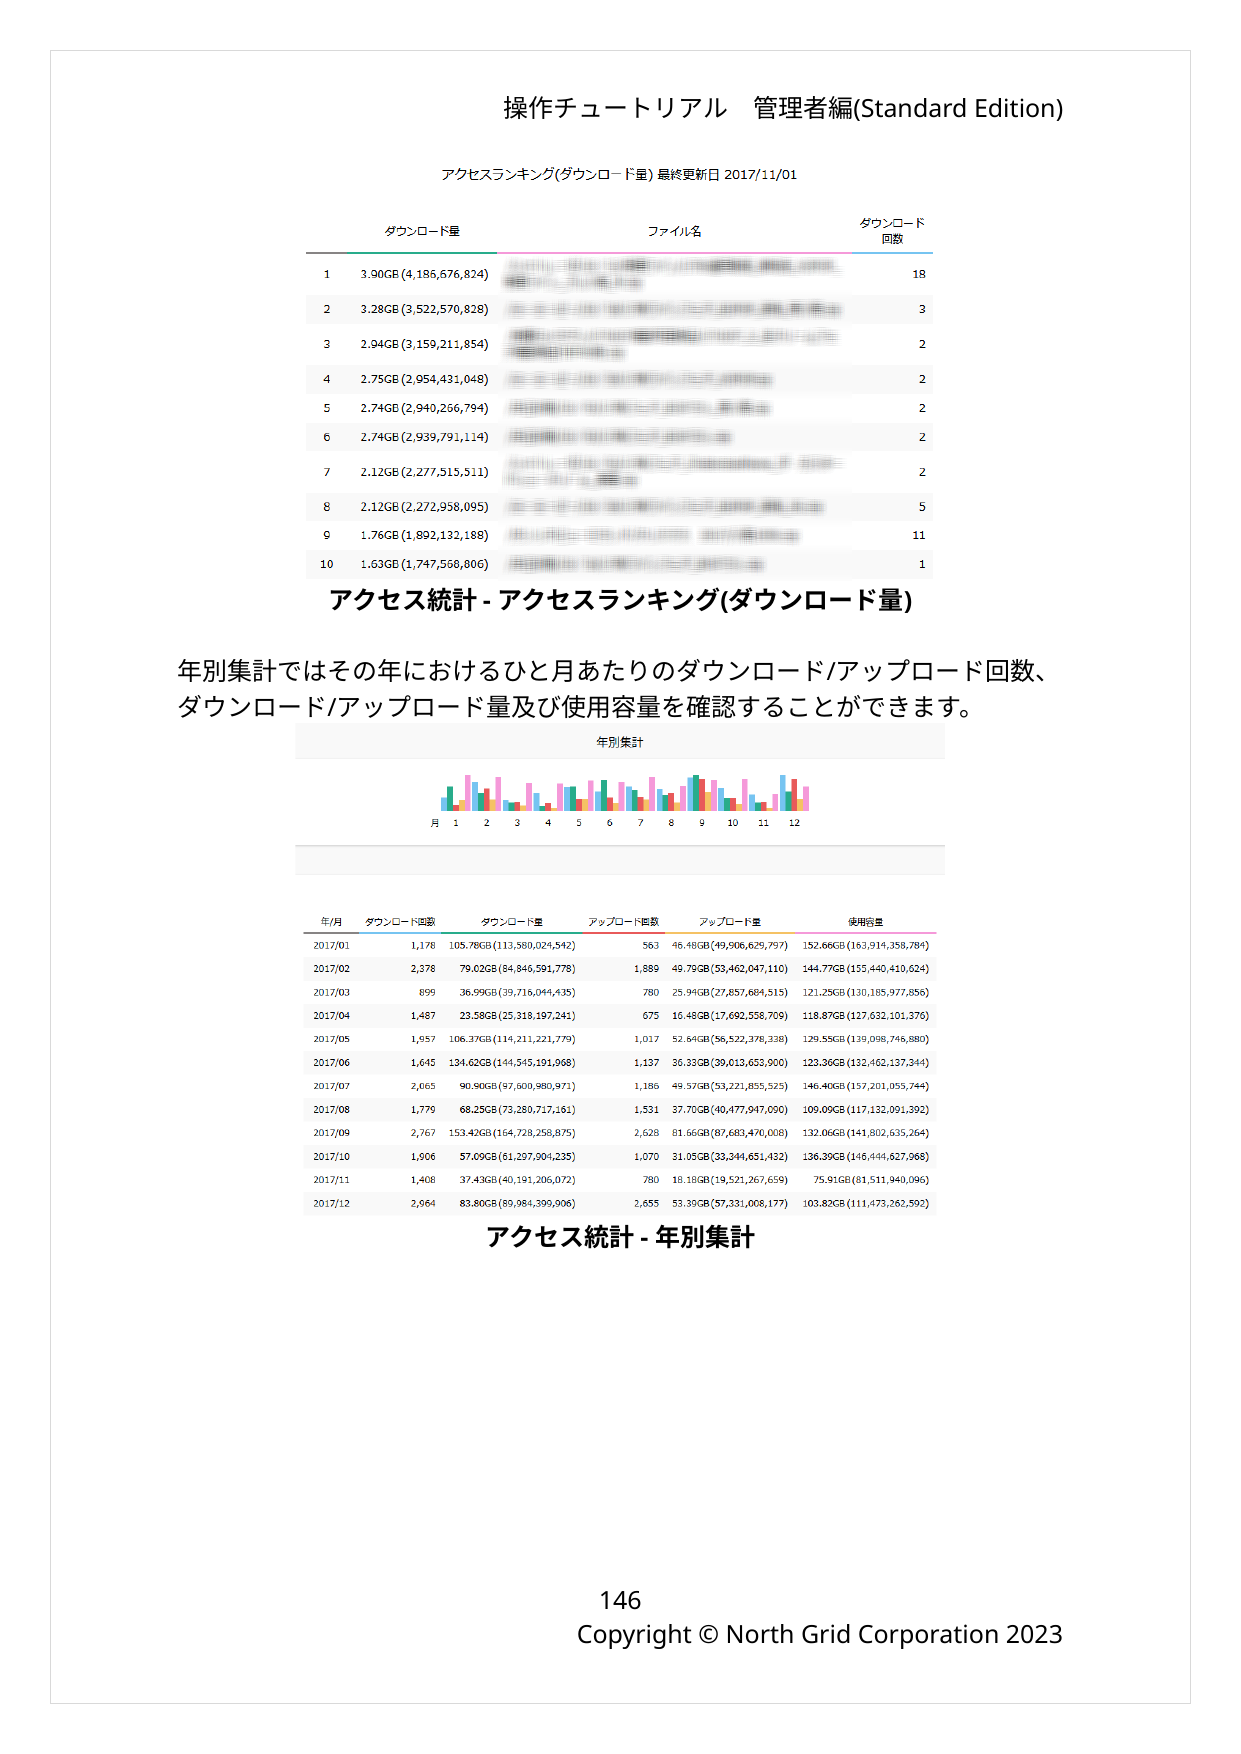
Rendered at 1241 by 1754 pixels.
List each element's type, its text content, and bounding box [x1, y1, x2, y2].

picture [295, 147, 945, 581]
text 年別集計ではその年におけるひと月あたりのダウンロード/アップロード回数、 [177, 651, 1063, 687]
text ダウンロード/アップロード量及び使用容量を確認することができます。 [177, 687, 1063, 723]
text アクセス統計 - 年別集計 [177, 1218, 1063, 1254]
picture [295, 723, 945, 1218]
text アクセス統計 - アクセスランキング(ダウンロード量) [177, 581, 1063, 617]
